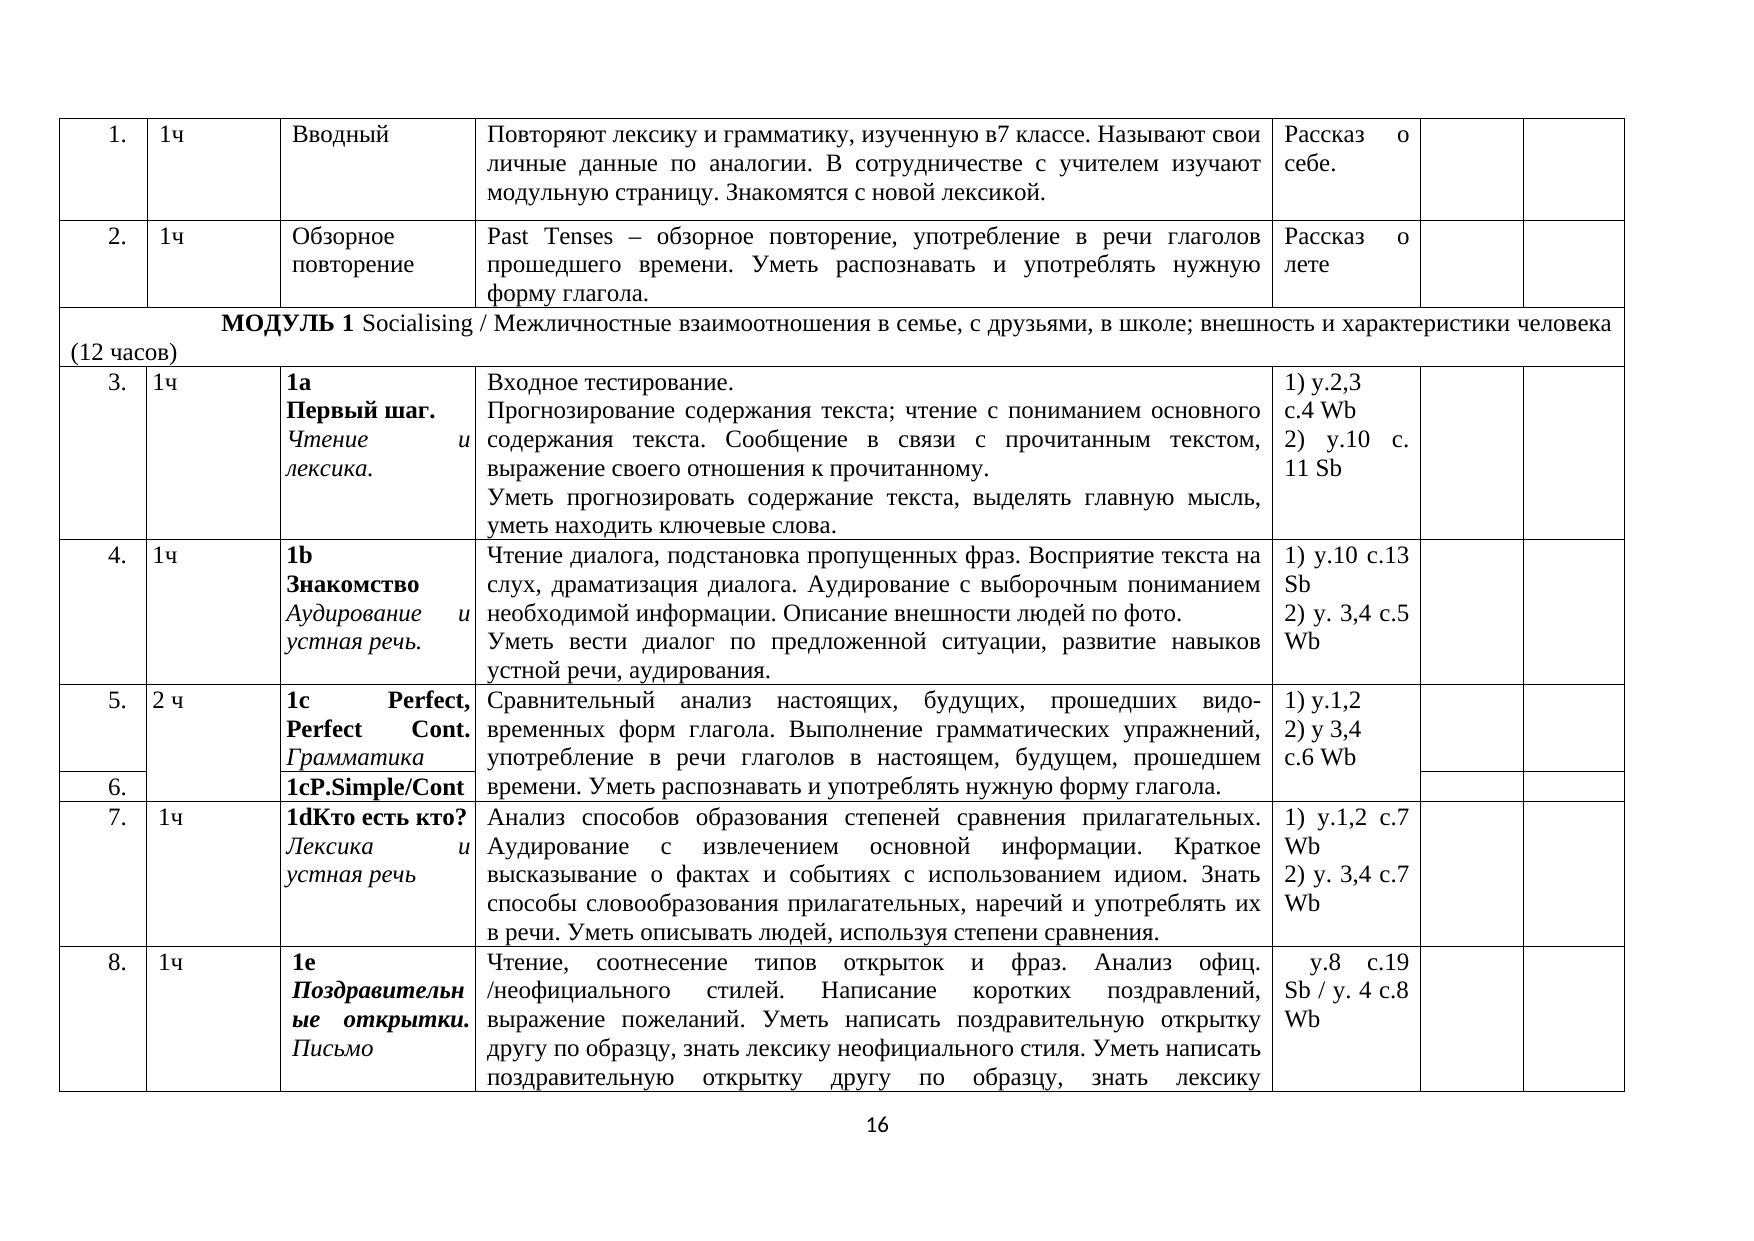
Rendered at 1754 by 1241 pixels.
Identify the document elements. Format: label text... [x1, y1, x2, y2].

table_cell [1421, 367, 1523, 539]
table_cell 1) у.2,3 с.4 Wb 2) у.10 с. 11 Sb [1273, 367, 1420, 539]
table_cell [1524, 802, 1624, 946]
table_cell Сравнительный анализ настоящих, будущих, прошедших видо-временных форм глагола. Выполнение грамматических упражнений, употребление в речи глаголов в настоящем, будущем, прошедшем времени. Уметь распознавать и употреблять нужную форму глагола. [476, 685, 1272, 801]
table_cell [1524, 947, 1624, 1091]
table_cell [60, 221, 147, 307]
table_cell Past Tenses – обзорное повторение, употребление в речи глаголов прошедшего времени. Уметь распознавать и употреблять нужную форму глагола. [476, 221, 1272, 307]
table_cell [60, 772, 146, 801]
table_cell [60, 685, 146, 771]
table_cell [1421, 772, 1523, 801]
table_cell 1) у.1,2 с.7 Wb 2) у. 3,4 с.7 Wb [1273, 802, 1420, 946]
table_cell [1524, 685, 1624, 771]
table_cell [1273, 947, 1420, 1091]
table_cell 1dКто есть кто? Лексика и устная речь [281, 802, 475, 946]
table_cell [60, 119, 147, 220]
table_cell 1ч [147, 540, 280, 684]
table_cell Обзорное повторение [281, 221, 475, 307]
table_cell [1524, 367, 1624, 539]
table_cell Повторяют лексику и грамматику, изученную в7 классе. Называют свои личные данные по аналогии. В сотрудничестве с учителем изучают модульную страницу. Знакомятся с новой лексикой. [476, 119, 1272, 220]
table_cell 1) у.10 с.13 Sb 2) у. 3,4 с.5 Wb [1273, 540, 1420, 684]
table_cell 1ч [147, 947, 280, 1091]
table_cell 1ч [148, 119, 280, 220]
table_cell 1ч [147, 802, 280, 946]
table_cell [60, 540, 146, 684]
table_cell [1524, 540, 1624, 684]
table_cell [60, 802, 146, 946]
table_cell 1a Первый шаг. Чтение и лексика. [281, 367, 475, 539]
table_cell 1cP.Simple/Cont [281, 772, 475, 801]
table_cell [1421, 221, 1523, 307]
table_cell 1) у.1,2 2) у 3,4 с.6 Wb [1273, 685, 1420, 801]
table_cell [1421, 119, 1523, 220]
table_cell МОДУЛЬ 1 Socialising / Межличностные взаимоотношения в семье, с друзьями, в школе; внешность и характеристики человека (12 часов) [60, 308, 1624, 366]
table_cell [60, 947, 146, 1091]
table_cell [1421, 947, 1523, 1091]
table_cell Вводный [281, 119, 475, 220]
table_cell 1b Знакомство Аудирование и устная речь. [281, 540, 475, 684]
table_cell Рассказ о себе. [1273, 119, 1420, 220]
table_cell 1c Perfect, Perfect Cont. Грамматика [281, 685, 475, 771]
table_cell [60, 367, 146, 539]
table_cell [1421, 540, 1523, 684]
table_cell 2 ч [147, 685, 280, 801]
table_cell [1421, 802, 1523, 946]
table_cell Анализ способов образования степеней сравнения прилагательных. Аудирование с извлечением основной информации. Краткое высказывание о фактах и событиях с использованием идиом. Знать способы словообразования прилагательных, наречий и употреблять их в речи. Уметь описывать людей, используя степени сравнения. [476, 802, 1272, 946]
table_cell Чтение диалога, подстановка пропущенных фраз. Восприятие текста на слух, драматизация диалога. Аудирование с выборочным пониманием необходимой информации. Описание внешности людей по фото. Уметь вести диалог по предложенной ситуации, развитие навыков устной речи, аудирования. [476, 540, 1272, 684]
table_cell Рассказ о лете [1273, 221, 1420, 307]
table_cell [281, 947, 475, 1091]
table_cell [476, 947, 1272, 1091]
table_cell 1ч [148, 221, 280, 307]
table_cell [1524, 119, 1624, 220]
table_cell Входное тестирование. Прогнозирование содержания текста; чтение с пониманием основного содержания текста. Сообщение в связи с прочитанным текстом, выражение своего отношения к прочитанному. Уметь прогнозировать содержание текста, выделять главную мысль, уметь находить ключевые слова. [476, 367, 1272, 539]
table_cell [1524, 772, 1624, 801]
table_cell [1524, 221, 1624, 307]
table_cell [1421, 685, 1523, 771]
table_cell 1ч [147, 367, 280, 539]
